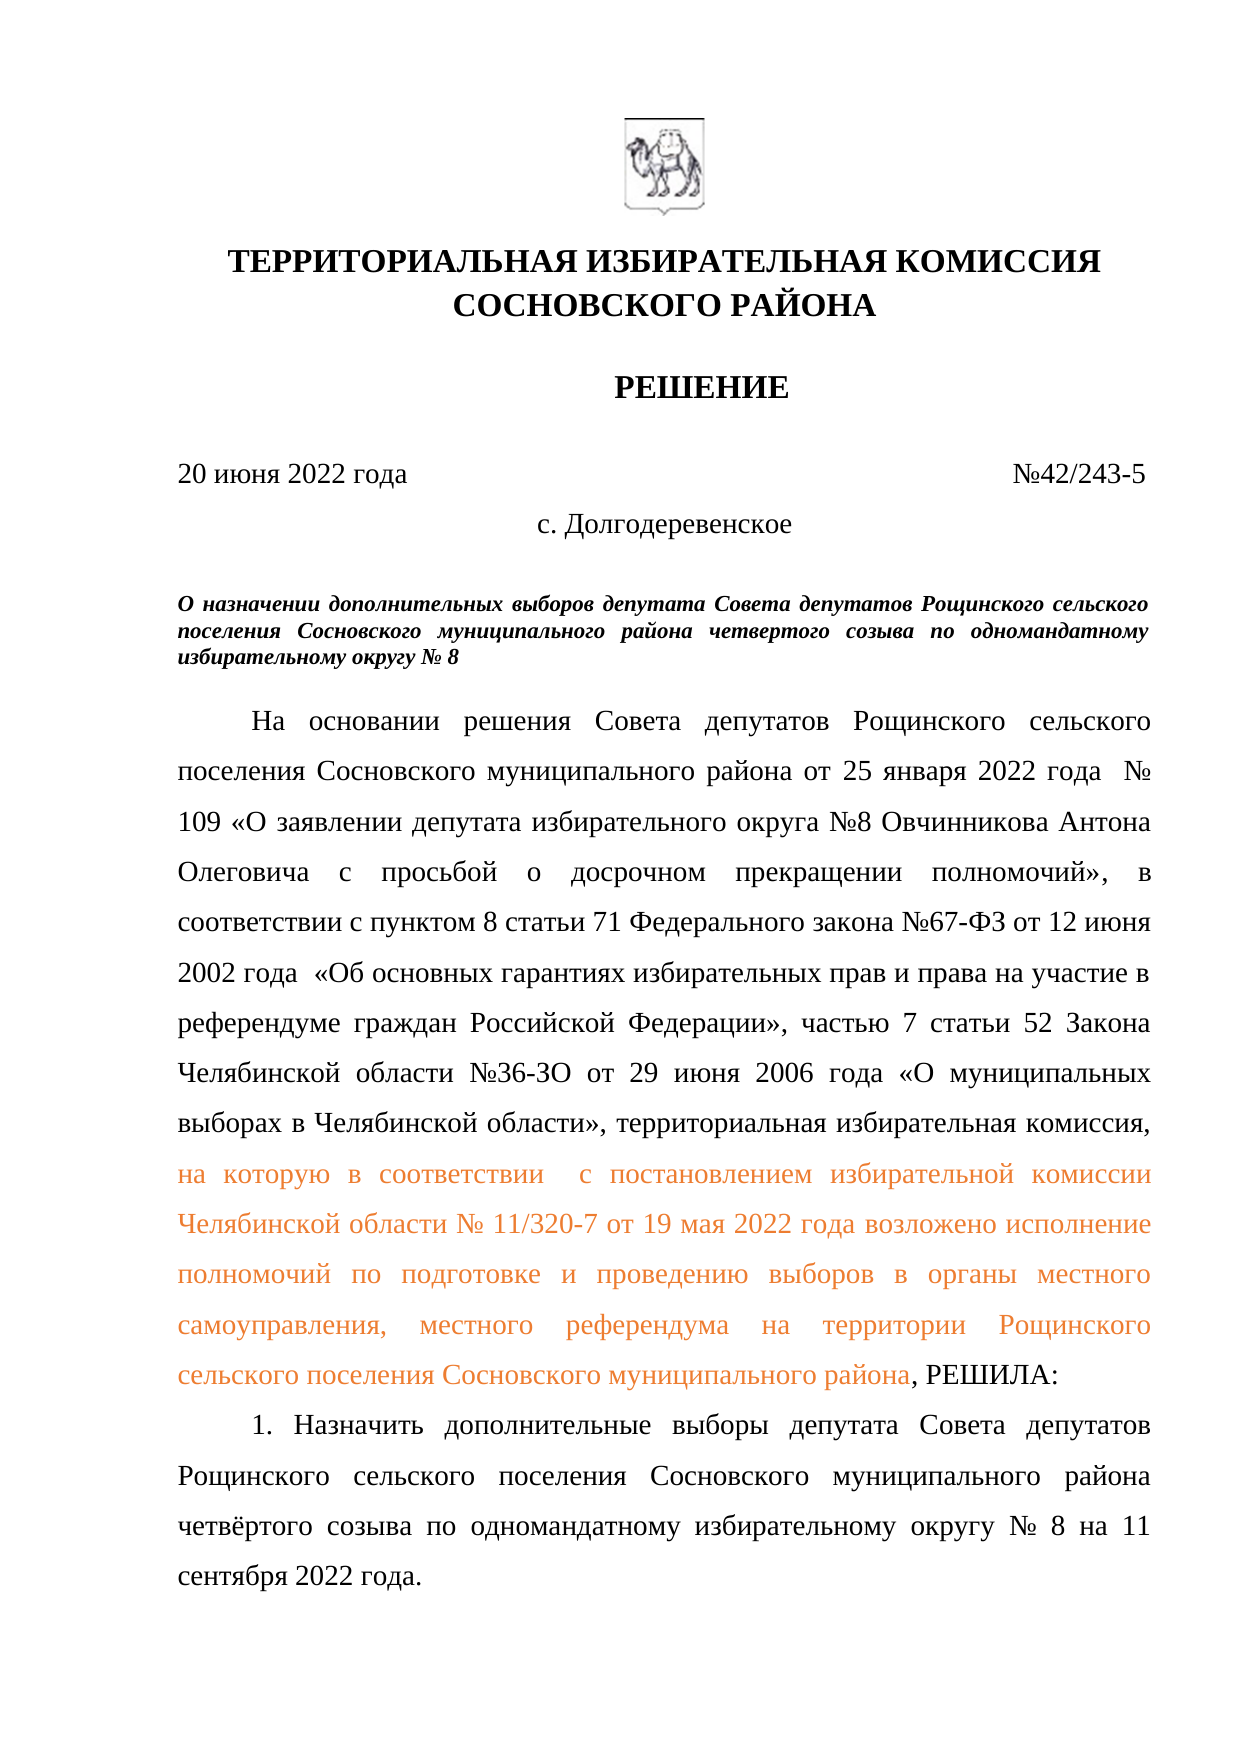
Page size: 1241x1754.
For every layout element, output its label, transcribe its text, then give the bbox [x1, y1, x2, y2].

text 20 июня 2022 года №42/243-5 [177, 456, 1152, 490]
text 1. Назначить дополнительные выборы депутата Совета депутатов Рощинского сельского поселения Сосновского муниципального района четвёртого созыва по одномандатному избирательному округу № 8 на 11 сентября 2022 года. [177, 1407, 1152, 1592]
text с. Долгодеревенское [177, 507, 1152, 540]
text На основании решения Совета депутатов Рощинского сельского поселения Сосновского муниципального района от 25 января 2022 года № 109 «О заявлении депутата избирательного округа №8 Овчинникова Антона Олеговича с просьбой о досрочном прекращении полномочий», в соответствии с пунктом 8 статьи 71 Федерального закона №67-ФЗ от 12 июня 2002 года «Об основных гарантиях избирательных прав и права на участие в референдуме граждан Российской Федерации», частью 7 статьи 52 Закона Челябинской области №36-ЗО от 29 июня 2006 года «О муниципальных выборах в Челябинской области», территориальная избирательная комиссия, на которую в соответствии с постановлением избирательной комиссии Челябинской области № 11/320-7 от 19 мая 2022 года возложено исполнение полномочий по подготовке и проведению выборов в органы местного самоуправления, местного референдума на территории Рощинского сельского поселения Сосновского муниципального района, РЕШИЛА: [177, 703, 1152, 1391]
text ТЕРРИТОРИАЛЬНАЯ ИЗБИРАТЕЛЬНАЯ КОМИССИЯ [177, 241, 1152, 279]
text СОСНОВСКОГО РАЙОНА [177, 285, 1152, 324]
picture [623, 118, 705, 216]
text РЕШЕНИЕ [177, 368, 1152, 406]
text О назначении дополнительных выборов депутата Совета депутатов Рощинского сельского поселения Сосновского муниципального района четвертого созыва по одномандатному избирательному округу № 8 [177, 591, 1152, 669]
